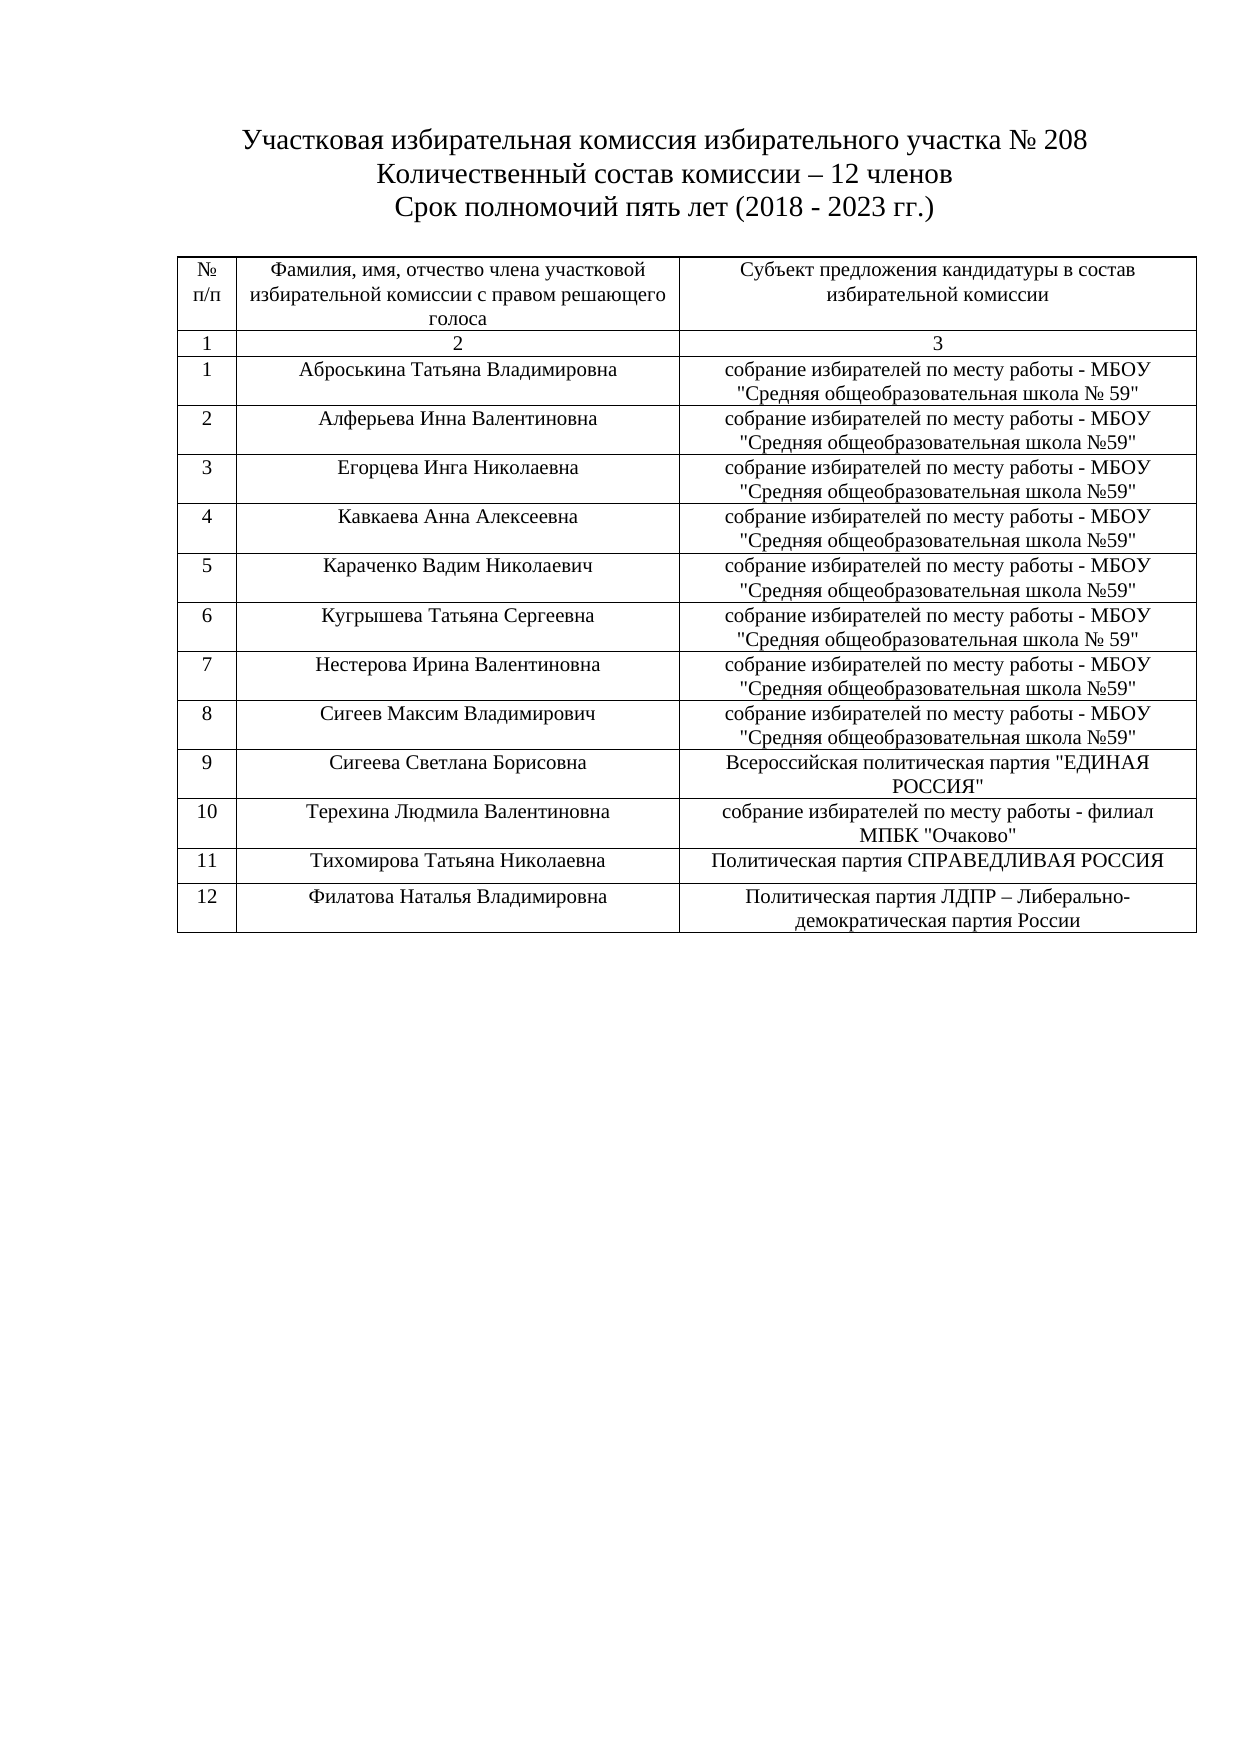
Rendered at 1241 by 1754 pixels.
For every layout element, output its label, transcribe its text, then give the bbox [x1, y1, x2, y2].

table_cell 9 [178, 750, 236, 798]
table_cell собрание избирателей по месту работы - филиал МПБК "Очаково" [680, 799, 1196, 847]
table_header Фамилия, имя, отчество члена участковой избирательной комиссии с правом решающего голоса [237, 258, 679, 329]
table_cell 7 [178, 652, 236, 700]
table_header № п/п [178, 258, 236, 329]
table_cell 12 [178, 884, 236, 932]
table_cell Всероссийская политическая партия "ЕДИНАЯ РОССИЯ" [680, 750, 1196, 798]
table_cell 1 [178, 331, 236, 356]
table_cell 3 [680, 331, 1196, 356]
table_cell Нестерова Ирина Валентиновна [237, 652, 679, 700]
table_cell собрание избирателей по месту работы - МБОУ "Средняя общеобразовательная школа №59" [680, 652, 1196, 700]
table_cell Тихомирова Татьяна Николаевна [237, 849, 679, 883]
table_cell 4 [178, 504, 236, 552]
text Участковая избирательная комиссия избирательного участка № 208 [177, 122, 1152, 156]
table_cell собрание избирателей по месту работы - МБОУ "Средняя общеобразовательная школа №59" [680, 701, 1196, 749]
table_cell 5 [178, 554, 236, 602]
table_cell Сигеев Максим Владимирович [237, 701, 679, 749]
table_cell Аброськина Татьяна Владимировна [237, 357, 679, 405]
table_cell Политическая партия СПРАВЕДЛИВАЯ РОССИЯ [680, 849, 1196, 883]
table_cell собрание избирателей по месту работы - МБОУ "Средняя общеобразовательная школа №59" [680, 504, 1196, 552]
table_header Субъект предложения кандидатуры в состав избирательной комиссии [680, 258, 1196, 329]
table_cell Сигеева Светлана Борисовна [237, 750, 679, 798]
table_cell Алферьева Инна Валентиновна [237, 406, 679, 454]
table_cell 3 [178, 455, 236, 503]
table_cell 2 [178, 406, 236, 454]
table_cell собрание избирателей по месту работы - МБОУ "Средняя общеобразовательная школа № 59" [680, 603, 1196, 651]
table_cell 1 [178, 357, 236, 405]
table_cell Егорцева Инга Николаевна [237, 455, 679, 503]
table_cell 6 [178, 603, 236, 651]
table_cell Кугрышева Татьяна Сергеевна [237, 603, 679, 651]
table_cell Филатова Наталья Владимировна [237, 884, 679, 932]
table_cell Кавкаева Анна Алексеевна [237, 504, 679, 552]
table_cell Терехина Людмила Валентиновна [237, 799, 679, 847]
table_cell собрание избирателей по месту работы - МБОУ "Средняя общеобразовательная школа №59" [680, 554, 1196, 602]
table_cell 10 [178, 799, 236, 847]
table_cell 8 [178, 701, 236, 749]
table_cell 2 [237, 331, 679, 356]
table_cell собрание избирателей по месту работы - МБОУ "Средняя общеобразовательная школа №59" [680, 406, 1196, 454]
table_cell 11 [178, 849, 236, 883]
text Срок полномочий пять лет (2018 - 2023 гг.) [177, 189, 1152, 223]
table_cell собрание избирателей по месту работы - МБОУ "Средняя общеобразовательная школа №59" [680, 455, 1196, 503]
table_cell собрание избирателей по месту работы - МБОУ "Средняя общеобразовательная школа № 59" [680, 357, 1196, 405]
table_cell Караченко Вадим Николаевич [237, 554, 679, 602]
text Количественный состав комиссии – 12 членов [177, 156, 1152, 189]
table_cell Политическая партия ЛДПР – Либерально-демократическая партия России [680, 884, 1196, 932]
